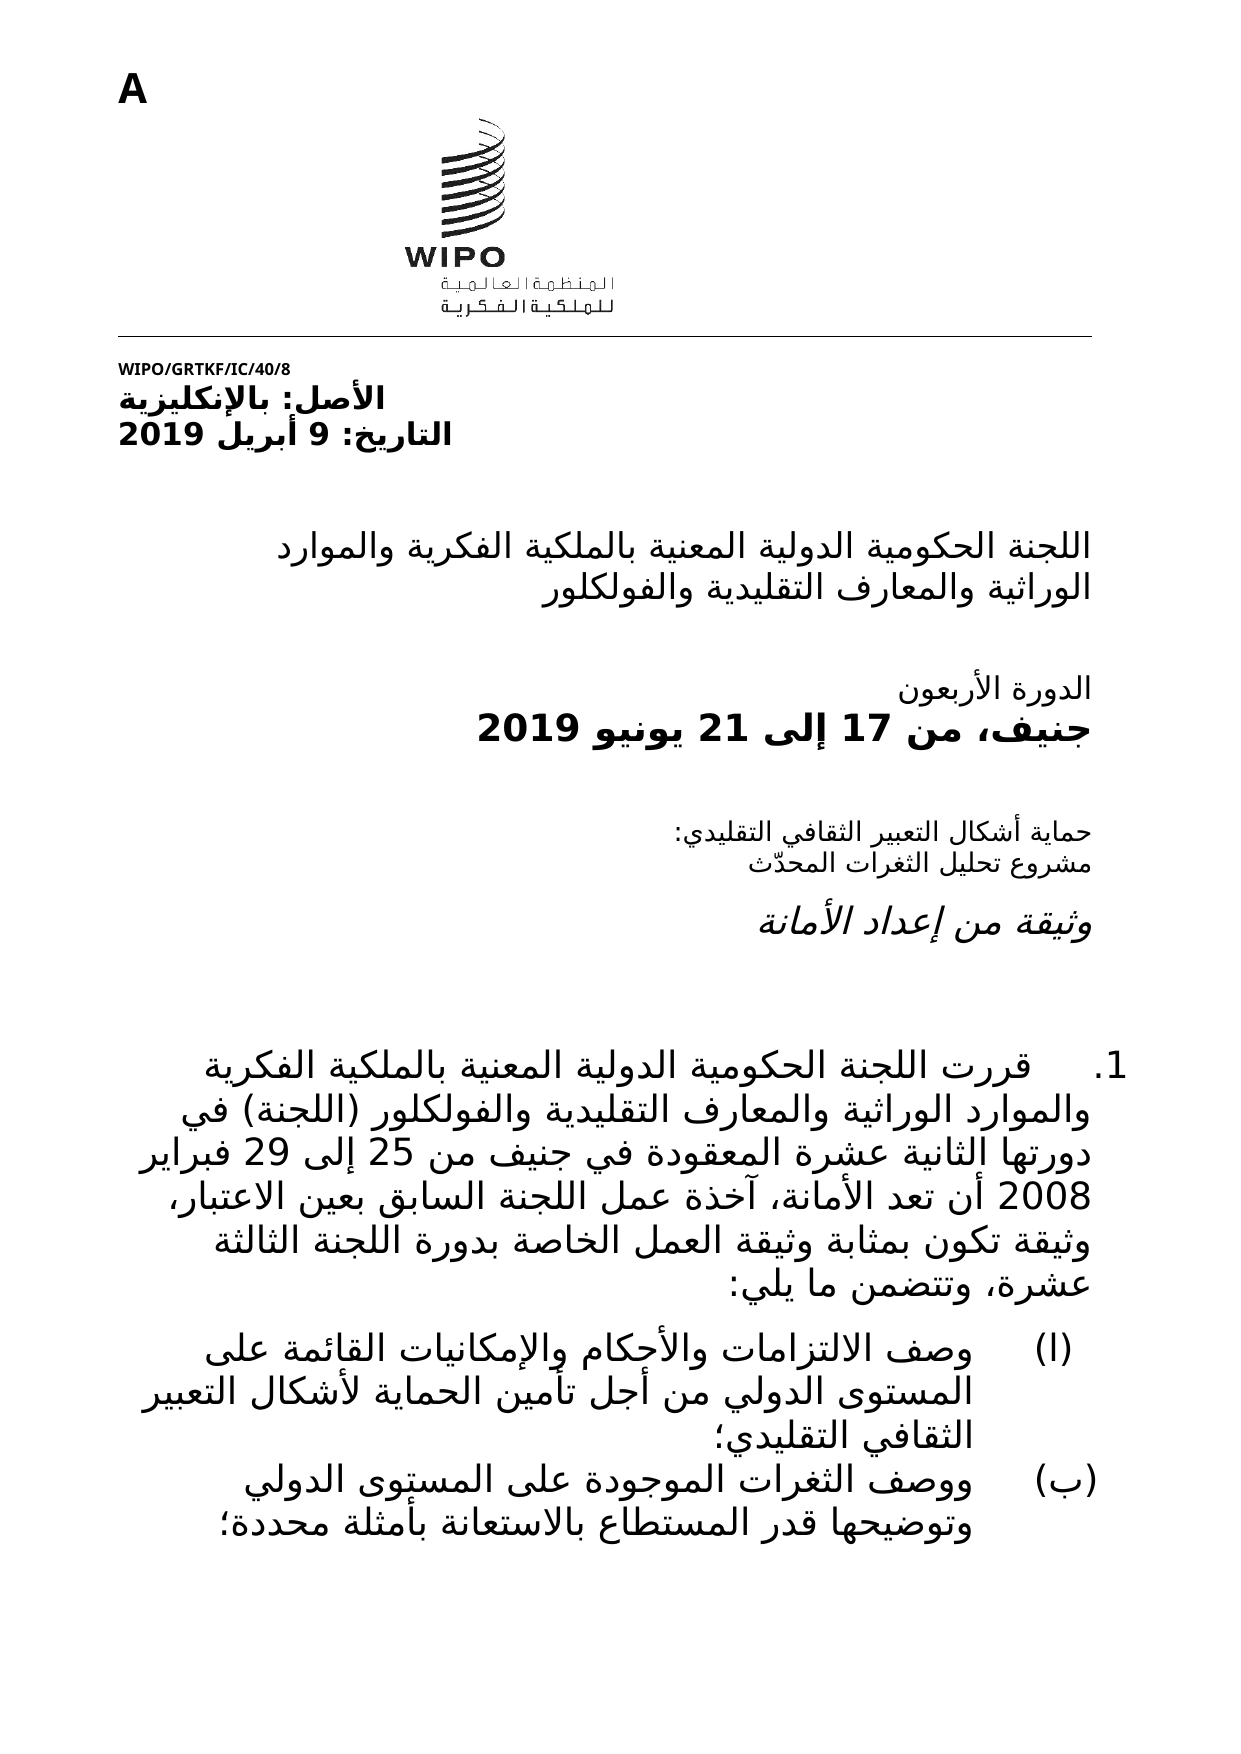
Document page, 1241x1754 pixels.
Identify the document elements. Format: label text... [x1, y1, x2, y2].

text جنيف، من 17 إلى 21 يونيو 2019 [118, 707, 1092, 751]
text مشروع تحليل الثغرات المحدّث [118, 848, 1092, 879]
text A [118, 59, 1092, 116]
text WIPO/GRTKF/IC/40/8 [118, 337, 1092, 380]
text قررت اللجنة الحكومية الدولية المعنية بالملكية الفكرية والموارد الوراثية والمعارف التقليدية والفولكلور (اللجنة) في دورتها الثانية عشرة المعقودة في جنيف من 25 إلى 29 فبراير 2008 أن تعد الأمانة، آخذة عمل اللجنة السابق بعين الاعتبار، وثيقة تكون بمثابة وثيقة العمل الخاصة بدورة اللجنة الثالثة عشرة، وتتضمن ما يلي: [118, 1044, 1092, 1306]
text وثيقة من إعداد الأمانة [118, 900, 1092, 944]
subtitle اللجنة الحكومية الدولية المعنية بالملكية الفكرية والموارد الوراثية والمعارف التقليدية والفولكلور [266, 526, 1092, 608]
text حماية أشكال التعبير الثقافي التقليدي: [118, 816, 1092, 848]
text الدورة الأربعون [118, 671, 1092, 707]
text التاريخ: 9 أبريل 2019 [118, 417, 1092, 453]
text الأصل: بالإنكليزية [118, 380, 1092, 417]
picture [402, 115, 620, 324]
list ووصف الثغرات الموجودة على المستوى الدولي وتوضيحها قدر المستطاع بالاستعانة بأمثلة محددة؛ [118, 1457, 1033, 1544]
list وصف الالتزامات والأحكام والإمكانيات القائمة على المستوى الدولي من أجل تأمين الحماية لأشكال التعبير الثقافي التقليدي؛ [118, 1326, 1033, 1457]
